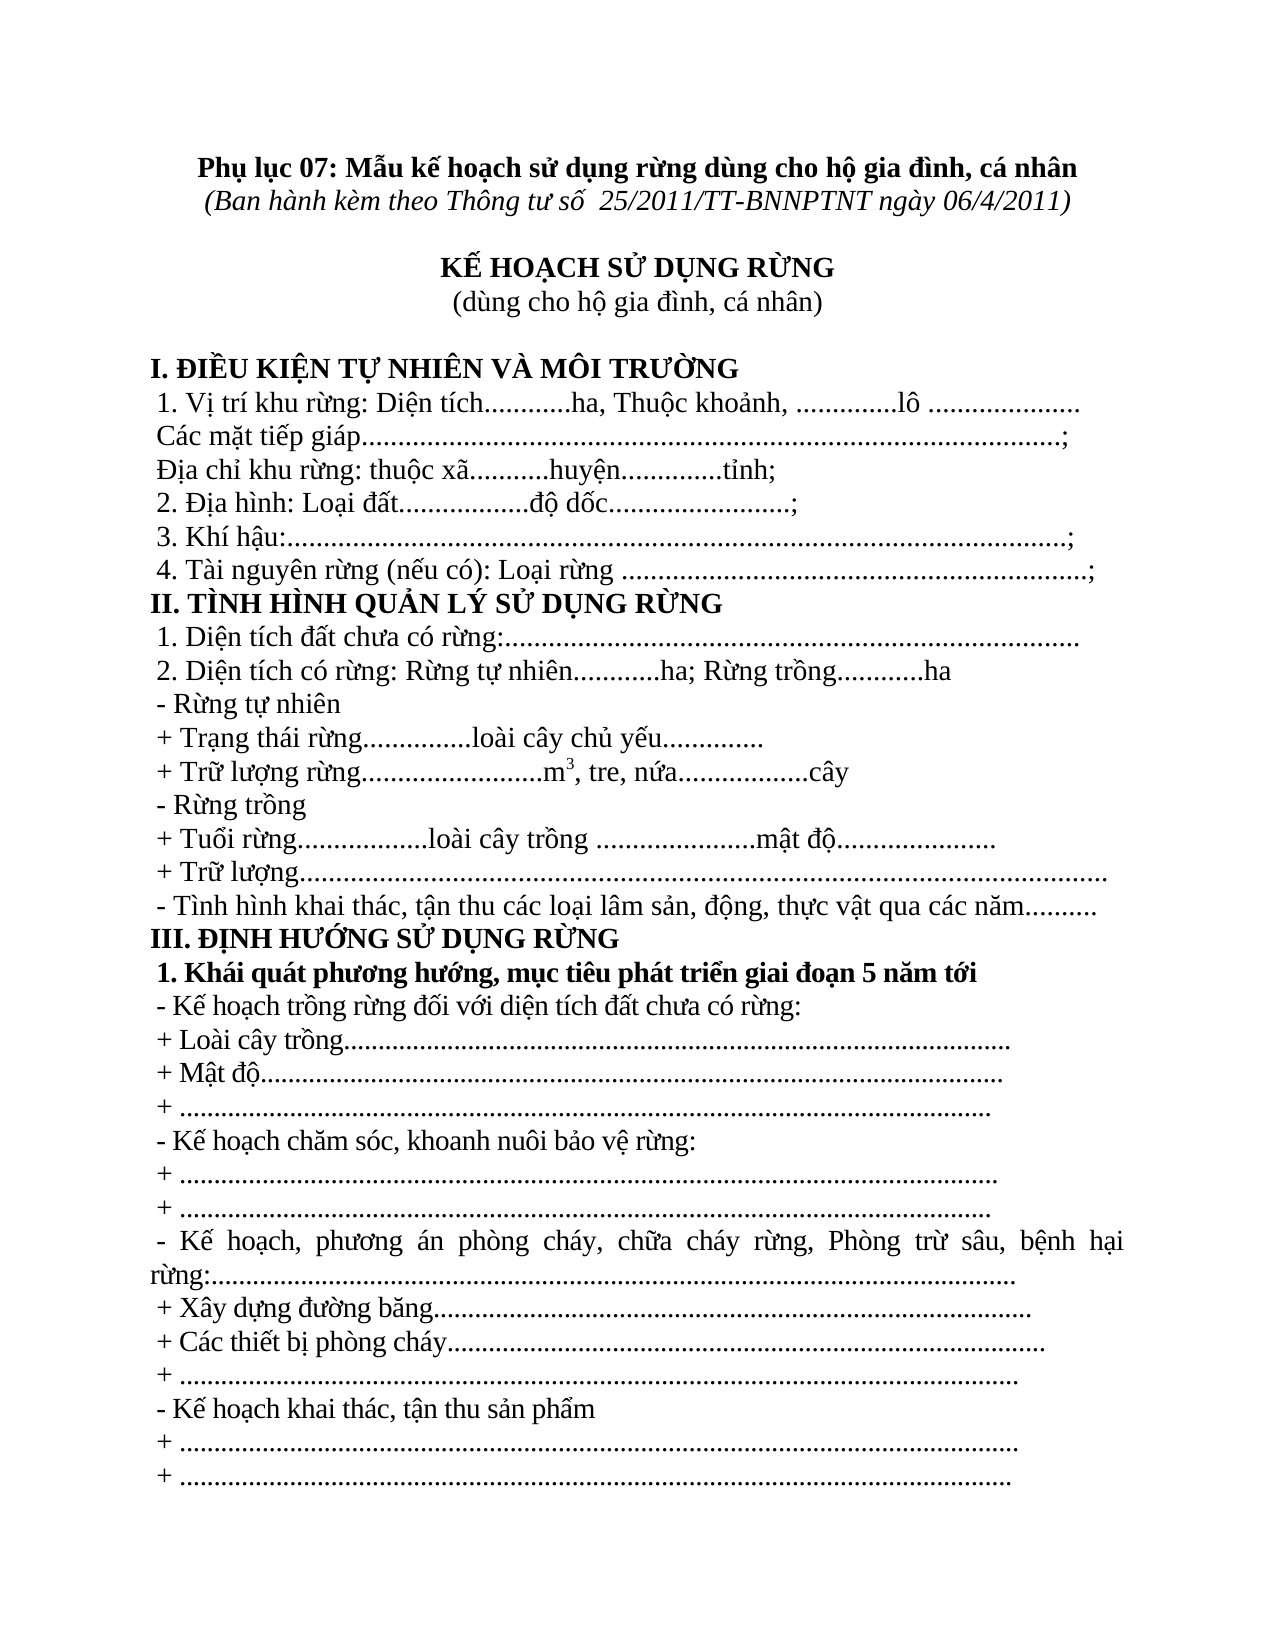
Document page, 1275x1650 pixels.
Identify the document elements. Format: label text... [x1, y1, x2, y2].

text + .......................................................................................................................... [150, 1424, 1125, 1458]
text Địa chỉ khu rừng: thuộc xã...........huyện..............tỉnh; [150, 452, 1125, 485]
text - Kế hoạch, phương án phòng cháy, chữa cháy rừng, Phòng trừ sâu, bệnh hại rừng:..................................................................................................................... [150, 1223, 1125, 1290]
text - Kế hoạch chăm sóc, khoanh nuôi bảo vệ rừng: [150, 1123, 1125, 1156]
text 2. Địa hình: Loại đất..................độ dốc.........................; [150, 485, 1125, 519]
text - Tình hình khai thác, tận thu các loại lâm sản, động, thực vật qua các năm.......... [156, 888, 1125, 921]
text Phụ lục 07: Mẫu kế hoạch sử dụng rừng dùng cho hộ gia đình, cá nhân [150, 150, 1125, 183]
text - Rừng tự nhiên [156, 687, 1125, 720]
text 2. Diện tích có rừng: Rừng tự nhiên............ha; Rừng trồng............ha [156, 653, 1125, 687]
text 1. Diện tích đất chưa có rừng:............................................................................... [156, 619, 1125, 653]
text - Rừng trồng [156, 787, 1125, 821]
text 3. Khí hậu:...........................................................................................................; [150, 519, 1125, 552]
text + Mật độ............................................................................................................ [150, 1056, 1125, 1089]
text - Kế hoạch trồng rừng đối với diện tích đất chưa có rừng: [150, 988, 1125, 1022]
text + Xây dựng đường băng....................................................................................... [150, 1290, 1125, 1324]
text 1. Vị trí khu rừng: Diện tích............ha, Thuộc khoảnh, ..............lô ..................... [150, 385, 1125, 418]
text + Trữ lượng............................................................................................................... [156, 854, 1125, 888]
text Các mặt tiếp giáp................................................................................................; [150, 418, 1125, 452]
text KẾ HOẠCH SỬ DỤNG RỪNG [150, 251, 1125, 284]
text (dùng cho hộ gia đình, cá nhân) [150, 284, 1125, 318]
text + Tuổi rừng..................loài cây trồng ......................mật độ...................... [156, 821, 1125, 854]
text II. TÌNH HÌNH QUẢN LÝ SỬ DỤNG RỪNG [150, 586, 1125, 619]
text + Trữ lượng rừng.........................m3, tre, nứa..................cây [156, 754, 1125, 787]
text + Các thiết bị phòng cháy....................................................................................... [150, 1324, 1125, 1357]
text + .......................................................................................................................... [150, 1357, 1125, 1391]
text (Ban hành kèm theo Thông tư số 25/2011/TT-BNNPTNT ngày 06/4/2011) [150, 183, 1125, 217]
text 1. Khái quát phương hướng, mục tiêu phát triển giai đoạn 5 năm tới [150, 955, 1125, 988]
text + ......................................................................................................................... [150, 1458, 1125, 1492]
text + ...................................................................................................................... [150, 1190, 1125, 1223]
text - Kế hoạch khai thác, tận thu sản phẩm [150, 1391, 1125, 1424]
text + Loài cây trồng................................................................................................. [150, 1022, 1125, 1056]
text 4. Tài nguyên rừng (nếu có): Loại rừng ................................................................; [150, 552, 1125, 586]
text + Trạng thái rừng...............loài cây chủ yếu.............. [156, 720, 1125, 754]
text + ....................................................................................................................... [150, 1156, 1125, 1190]
text + ...................................................................................................................... [150, 1089, 1125, 1123]
text I. ĐIỀU KIỆN TỰ NHIÊN VÀ MÔI TRƯỜNG [150, 351, 1125, 385]
text III. ĐỊNH HƯỚNG SỬ DỤNG RỪNG [150, 921, 1125, 955]
